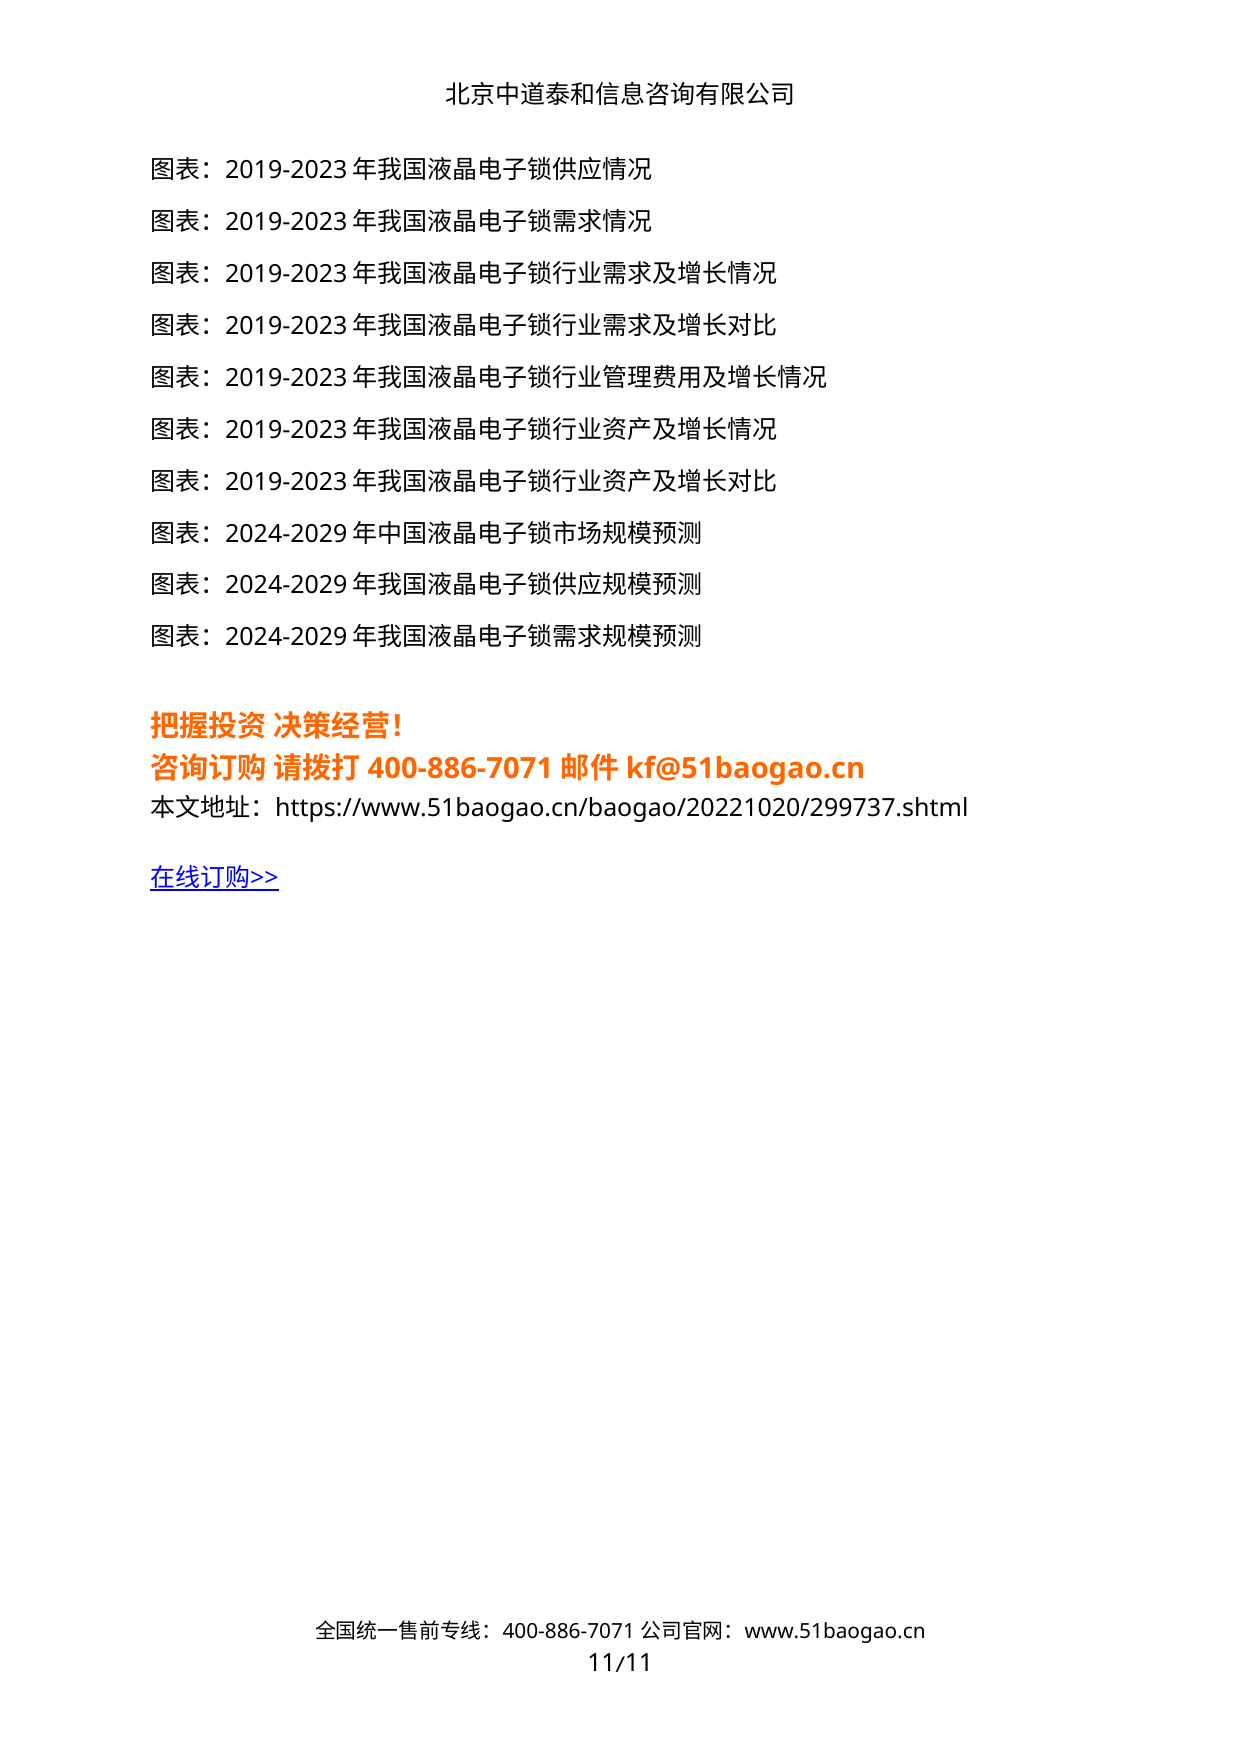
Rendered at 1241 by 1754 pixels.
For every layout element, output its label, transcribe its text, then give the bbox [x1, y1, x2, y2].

text 图表：2019-2023年我国液晶电子锁行业资产及增长对比 [150, 461, 1090, 497]
text 图表：2019-2023年我国液晶电子锁行业管理费用及增长情况 [150, 357, 1090, 394]
text 图表：2019-2023年我国液晶电子锁供应情况 [150, 150, 1090, 186]
text 在线订购>> [150, 824, 1090, 894]
text 图表：2019-2023年我国液晶电子锁需求情况 [150, 202, 1090, 238]
text 图表：2019-2023年我国液晶电子锁行业需求及增长情况 [150, 254, 1090, 290]
text 图表：2024-2029年我国液晶电子锁需求规模预测 [150, 617, 1090, 653]
text 图表：2019-2023年我国液晶电子锁行业资产及增长情况 [150, 409, 1090, 446]
text 图表：2024-2029年中国液晶电子锁市场规模预测 [150, 513, 1090, 549]
text 图表：2019-2023年我国液晶电子锁行业需求及增长对比 [150, 306, 1090, 342]
text 把握投资 决策经营！咨询订购 请拨打 400-886-7071 邮件 kf@51baogao.cn本文地址：https://www.51baogao.cn/baogao/20221020/299737.shtml [150, 669, 1090, 824]
text 图表：2024-2029年我国液晶电子锁供应规模预测 [150, 565, 1090, 601]
